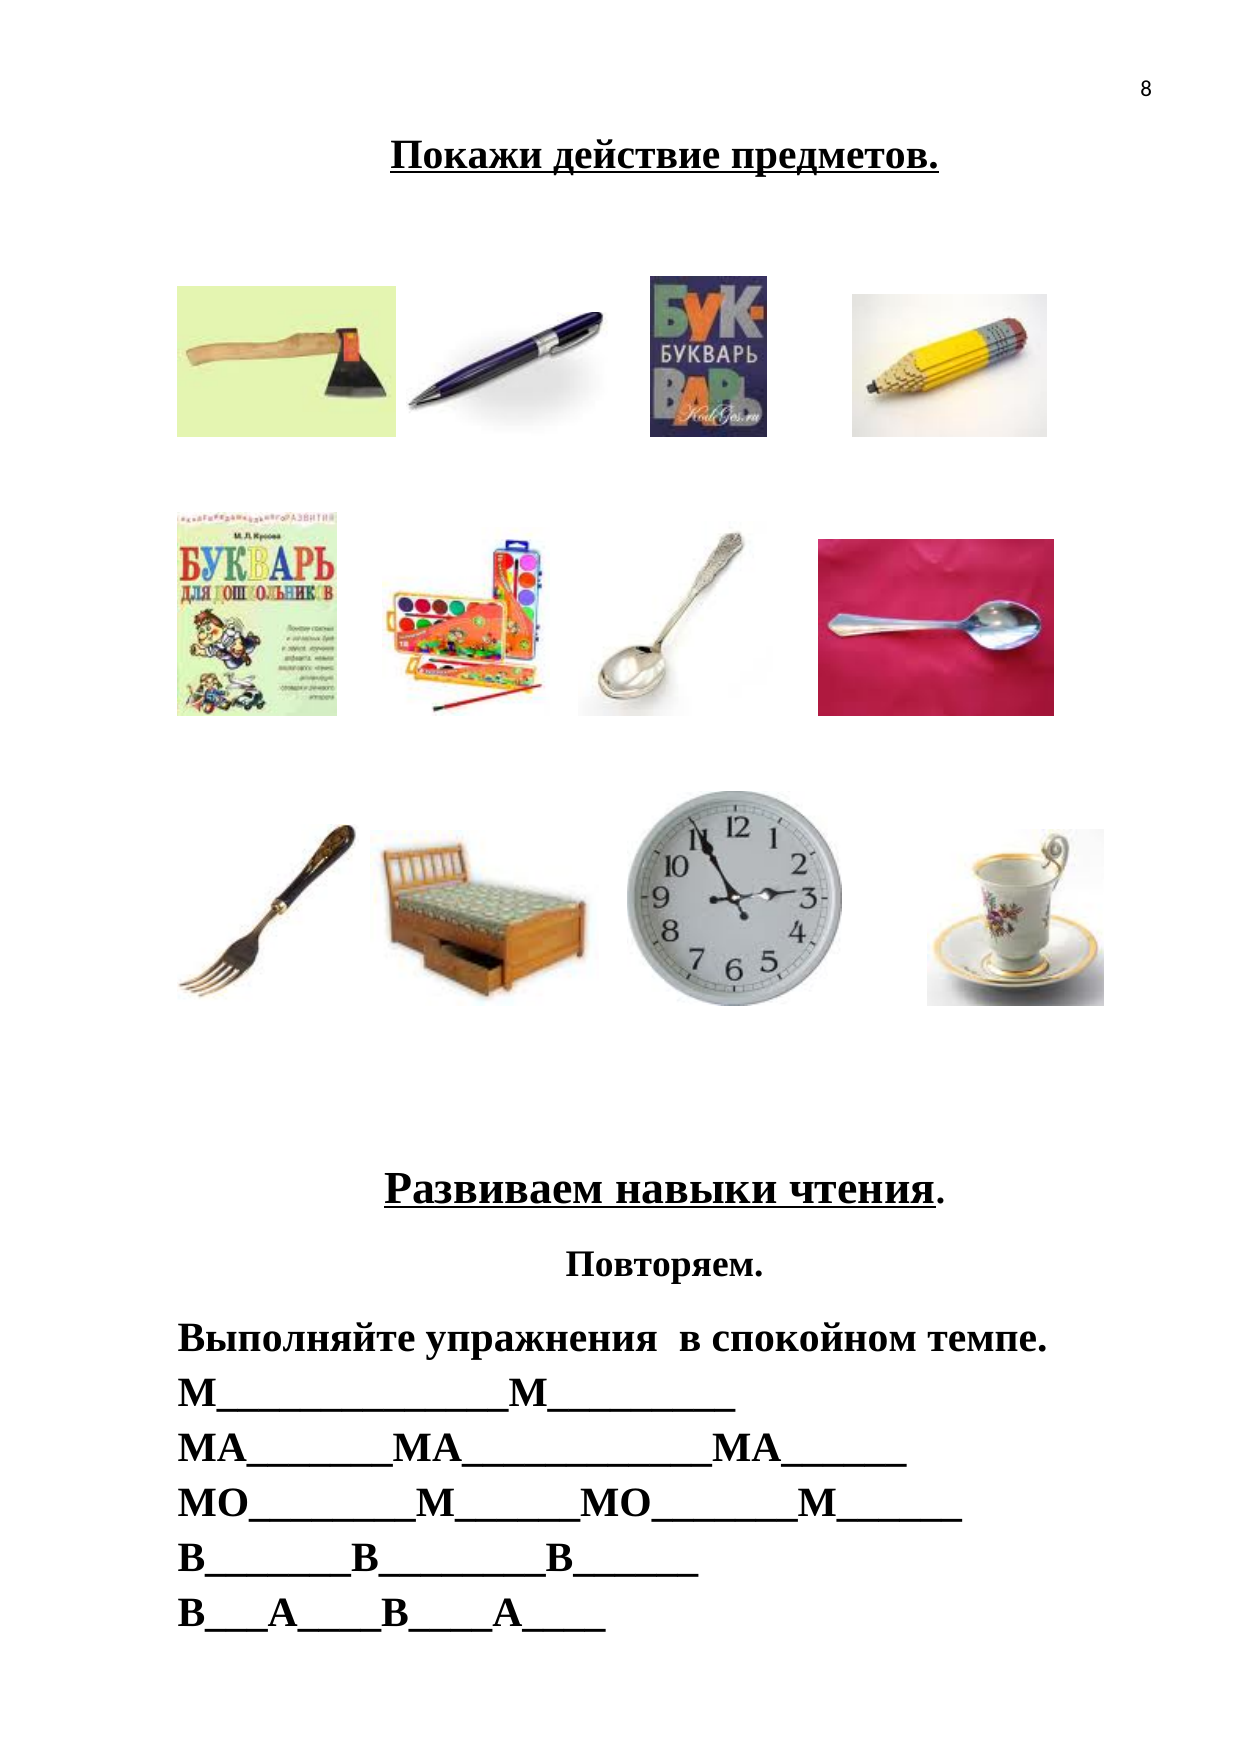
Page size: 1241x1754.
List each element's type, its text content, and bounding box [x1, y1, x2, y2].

picture [578, 521, 773, 716]
picture [818, 539, 1054, 716]
picture [177, 512, 337, 716]
text Повторяем. [177, 1242, 1152, 1285]
text В___А____В____А____ [177, 1587, 1152, 1635]
text М______________М_________ [177, 1367, 1152, 1415]
text В_______В________В______ [177, 1532, 1152, 1580]
picture [650, 276, 767, 437]
picture [627, 791, 842, 1006]
picture [177, 824, 359, 1006]
text МА_______МА____________МА______ [177, 1422, 1152, 1470]
picture [382, 527, 550, 716]
text Развиваем навыки чтения. [177, 1160, 1152, 1213]
picture [852, 294, 1047, 437]
picture [177, 286, 396, 437]
text МО________М______МО_______М______ [177, 1477, 1152, 1525]
text Покажи действие предметов. [177, 130, 1152, 178]
picture [927, 829, 1104, 1006]
picture [370, 830, 599, 1006]
picture [406, 312, 611, 437]
text Выполняйте упражнения в спокойном темпе. [177, 1312, 1152, 1360]
